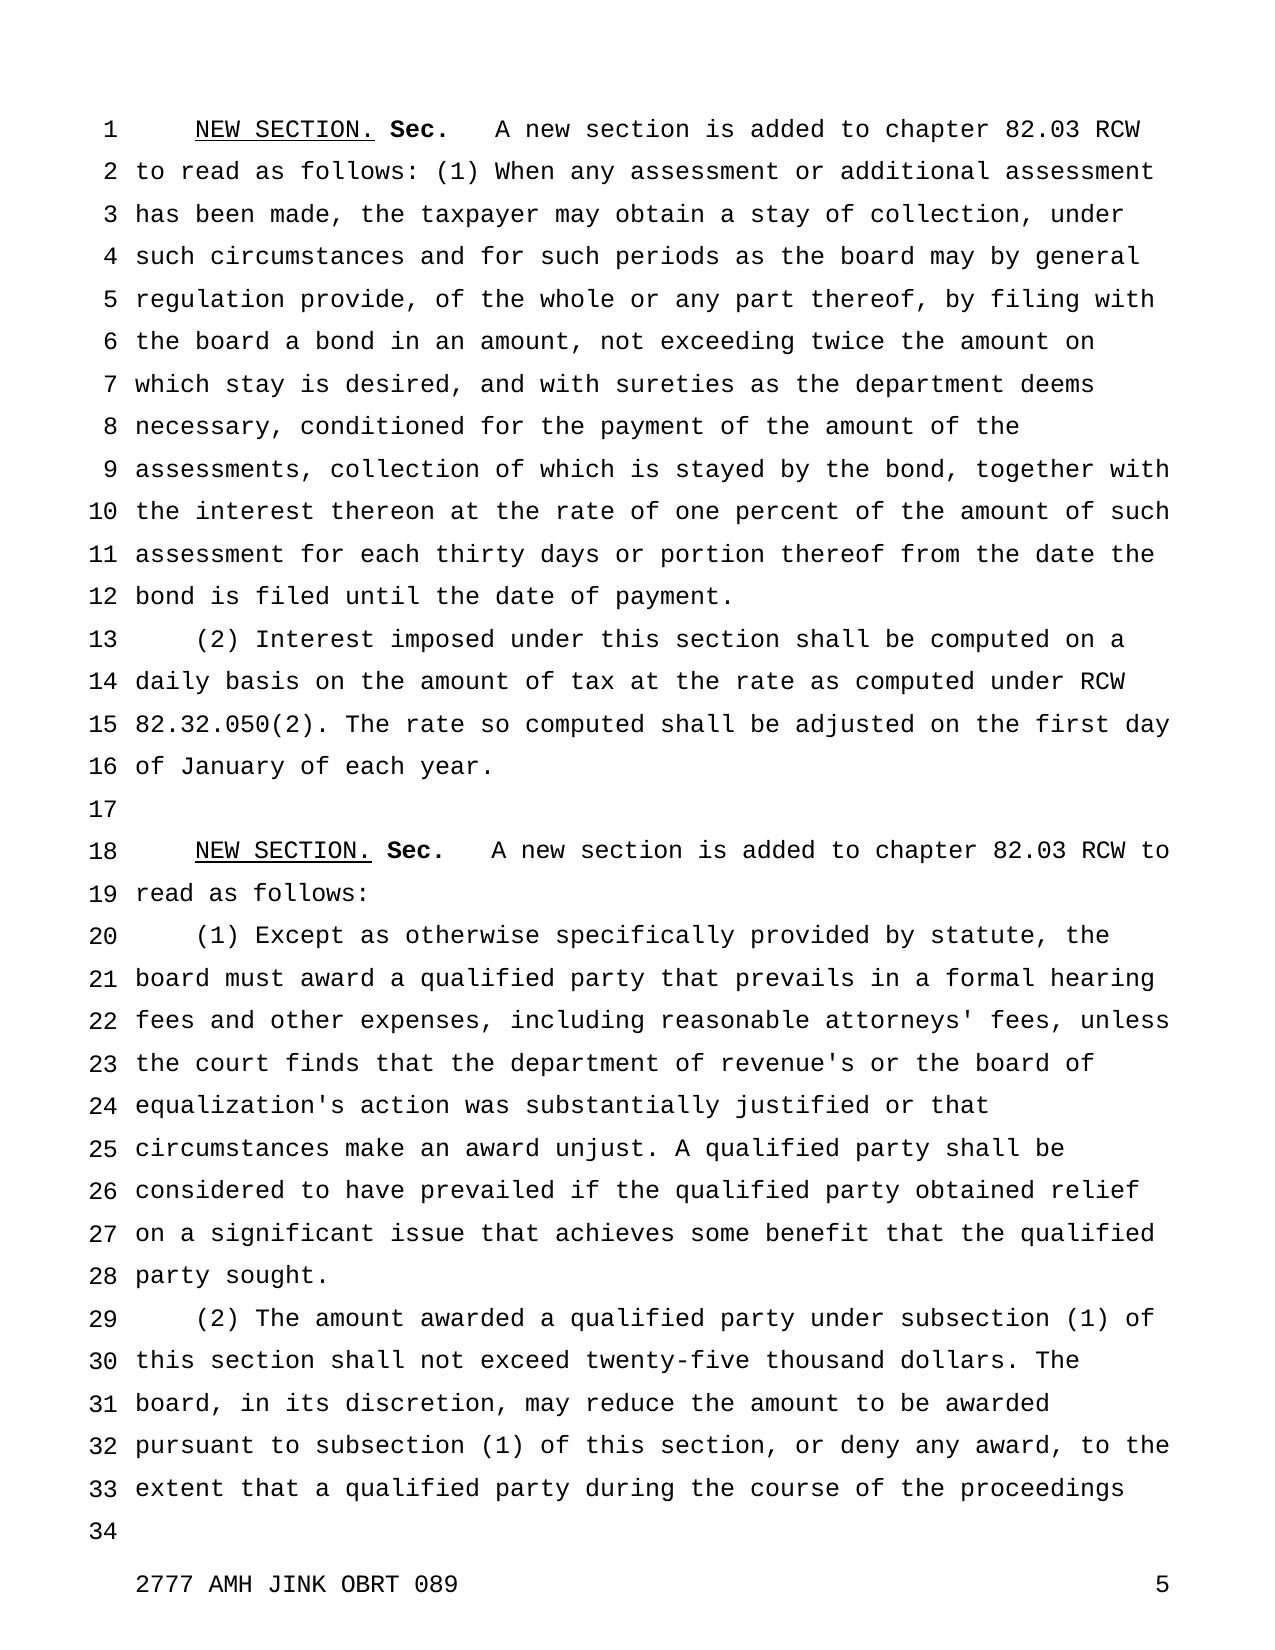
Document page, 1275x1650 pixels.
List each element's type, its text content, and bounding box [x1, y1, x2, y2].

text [135, 1292, 1170, 1505]
text NEW SECTION. Sec. A new section is added to chapter 82.03 RCW to read as follows: [135, 825, 1170, 910]
text (2) Interest imposed under this section shall be computed on a daily basis on the amount of tax at the rate as computed under RCW 82.32.050(2). The rate so computed shall be adjusted on the first day of January of each year. [135, 613, 1170, 783]
text (1) Except as otherwise specifically provided by statute, the board must award a qualified party that prevails in a formal hearing fees and other expenses, including reasonable attorneys' fees, unless the court finds that the department of revenue's or the board of equalization's action was substantially justified or that circumstances make an award unjust. A qualified party shall be considered to have prevailed if the qualified party obtained relief on a significant issue that achieves some benefit that the qualified party sought. [135, 910, 1170, 1292]
text NEW SECTION. Sec. A new section is added to chapter 82.03 RCW to read as follows: (1) When any assessment or additional assessment has been made, the taxpayer may obtain a stay of collection, under such circumstances and for such periods as the board may by general regulation provide, of the whole or any part thereof, by filing with the board a bond in an amount, not exceeding twice the amount on which stay is desired, and with sureties as the department deems necessary, conditioned for the payment of the amount of the assessments, collection of which is stayed by the bond, together with the interest thereon at the rate of one percent of the amount of such assessment for each thirty days or portion thereof from the date the bond is filed until the date of payment. [135, 103, 1170, 613]
